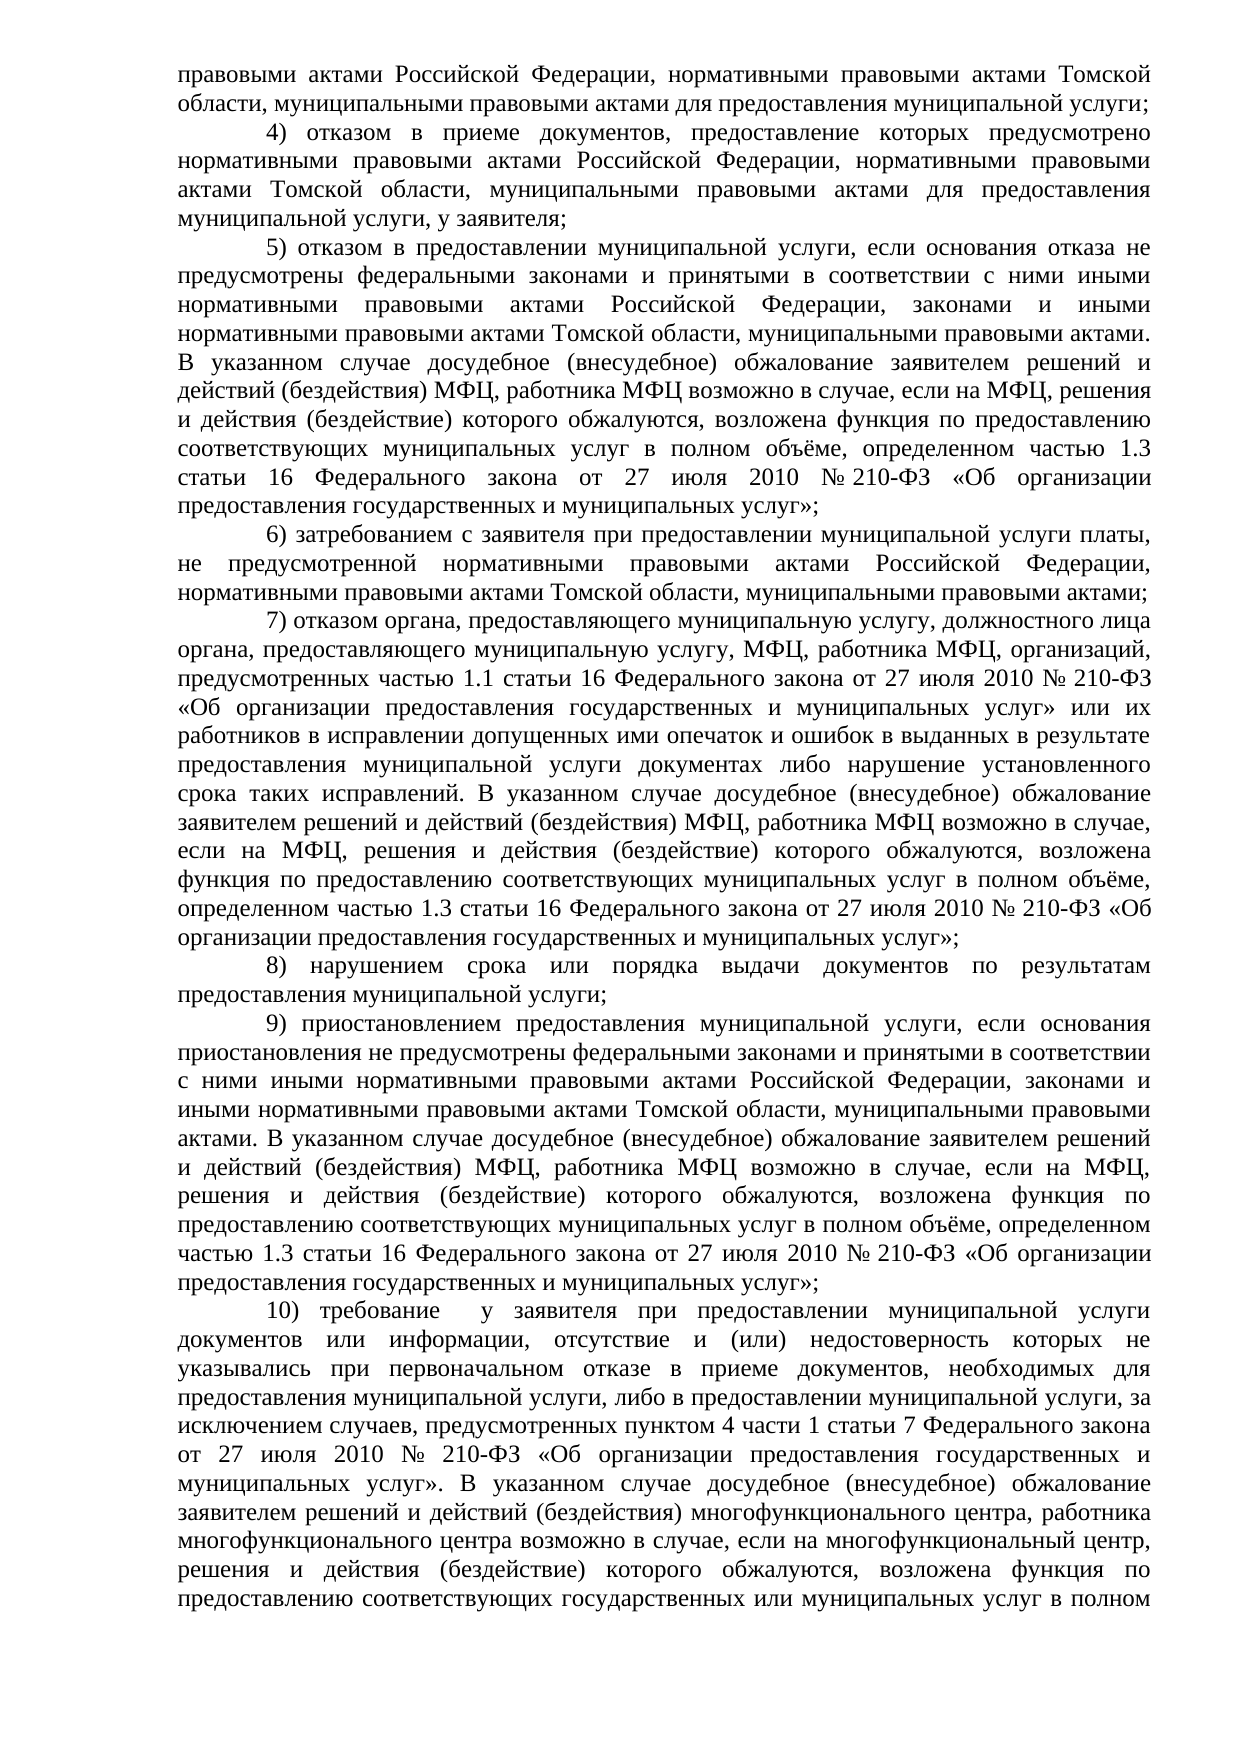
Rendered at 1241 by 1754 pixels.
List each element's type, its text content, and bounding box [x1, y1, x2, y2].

text 5) отказом в предоставлении муниципальной услуги, если основания отказа не предусмотрены федеральными законами и принятыми в соответствии с ними иными нормативными правовыми актами Российской Федерации, законами и иными нормативными правовыми актами Томской области, муниципальными правовыми актами. В указанном случае досудебное (внесудебное) обжалование заявителем решений и действий (бездействия) МФЦ, работника МФЦ возможно в случае, если на МФЦ, решения и действия (бездействие) которого обжалуются, возложена функция по предоставлению соответствующих муниципальных услуг в полном объёме, определенном частью 1.3 статьи 16 Федерального закона от 27 июля 2010 № 210-ФЗ «Об организации предоставления государственных и муниципальных услуг»; [177, 232, 1152, 519]
text 6) затребованием с заявителя при предоставлении муниципальной услуги платы, не предусмотренной нормативными правовыми актами Российской Федерации, нормативными правовыми актами Томской области, муниципальными правовыми актами; [177, 519, 1152, 605]
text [177, 1295, 1152, 1612]
text 8) нарушением срока или порядка выдачи документов по результатам предоставления муниципальной услуги; [177, 950, 1152, 1008]
text 9) приостановлением предоставления муниципальной услуги, если основания приостановления не предусмотрены федеральными законами и принятыми в соответствии с ними иными нормативными правовыми актами Российской Федерации, законами и иными нормативными правовыми актами Томской области, муниципальными правовыми актами. В указанном случае досудебное (внесудебное) обжалование заявителем решений и действий (бездействия) МФЦ, работника МФЦ возможно в случае, если на МФЦ, решения и действия (бездействие) которого обжалуются, возложена функция по предоставлению соответствующих муниципальных услуг в полном объёме, определенном частью 1.3 статьи 16 Федерального закона от 27 июля 2010 № 210-ФЗ «Об организации предоставления государственных и муниципальных услуг»; [177, 1008, 1152, 1295]
text 7) отказом органа, предоставляющего муниципальную услугу, должностного лица органа, предоставляющего муниципальную услугу, МФЦ, работника МФЦ, организаций, предусмотренных частью 1.1 статьи 16 Федерального закона от 27 июля 2010 № 210-ФЗ «Об организации предоставления государственных и муниципальных услуг» или их работников в исправлении допущенных ими опечаток и ошибок в выданных в результате предоставления муниципальной услуги документах либо нарушение установленного срока таких исправлений. В указанном случае досудебное (внесудебное) обжалование заявителем решений и действий (бездействия) МФЦ, работника МФЦ возможно в случае, если на МФЦ, решения и действия (бездействие) которого обжалуются, возложена функция по предоставлению соответствующих муниципальных услуг в полном объёме, определенном частью 1.3 статьи 16 Федерального закона от 27 июля 2010 № 210-ФЗ «Об организации предоставления государственных и муниципальных услуг»; [177, 605, 1152, 950]
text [177, 59, 1152, 117]
text 4) отказом в приеме документов, предоставление которых предусмотрено нормативными правовыми актами Российской Федерации, нормативными правовыми актами Томской области, муниципальными правовыми актами для предоставления муниципальной услуги, у заявителя; [177, 117, 1152, 232]
